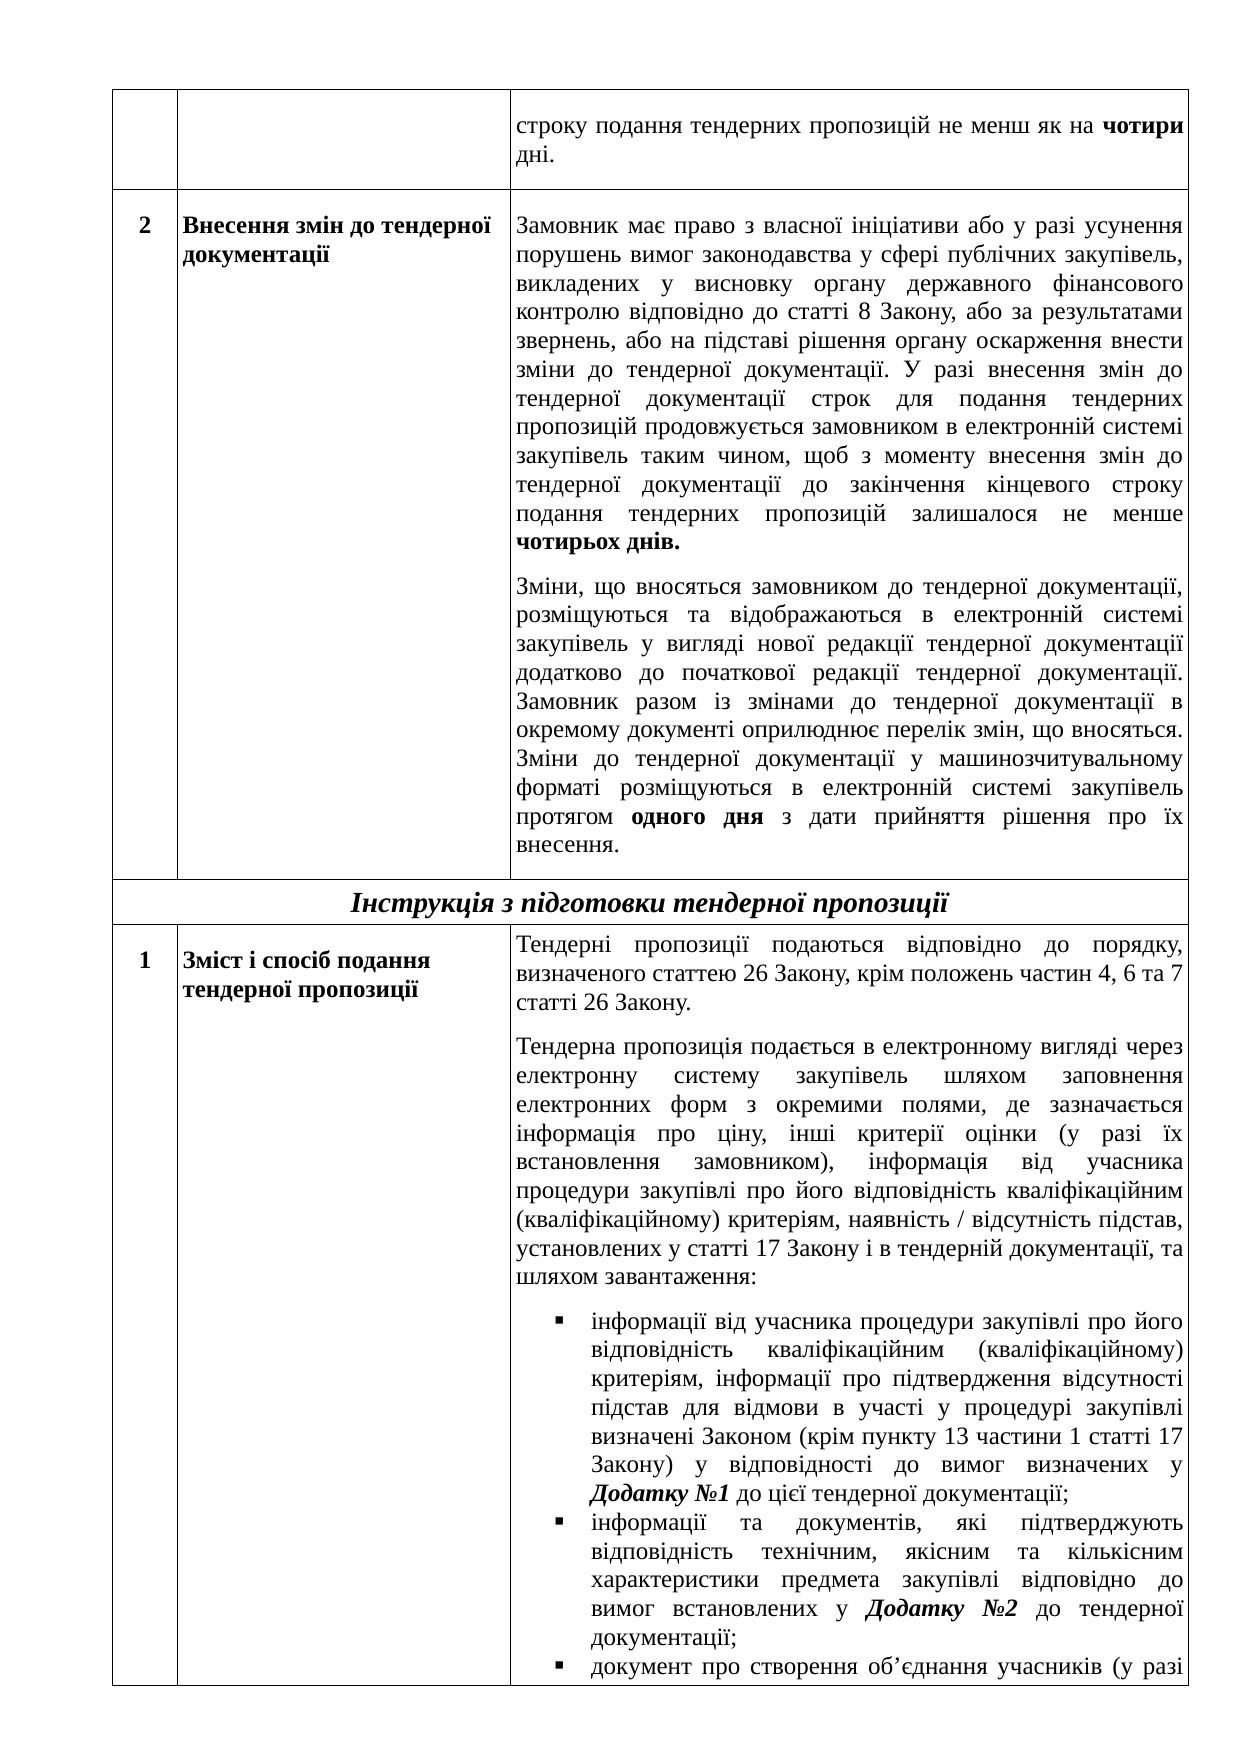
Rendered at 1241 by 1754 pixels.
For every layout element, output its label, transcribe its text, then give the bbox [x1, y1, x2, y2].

table_cell 2 [113, 190, 177, 879]
table_cell Інструкція з підготовки тендерної пропозиції [113, 880, 1188, 923]
table_cell Внесення змін до тендерної документації [178, 190, 510, 879]
table_cell 1 [113, 925, 177, 1684]
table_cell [178, 90, 510, 188]
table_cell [178, 925, 510, 1684]
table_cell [511, 90, 1188, 188]
table_cell Замовник має право з власної ініціативи або у разі усунення порушень вимог законодавства у сфері публічних закупівель, викладених у висновку органу державного фінансового контролю відповідно до статті 8 Закону, або за результатами звернень, або на підставі рішення органу оскарження внести зміни до тендерної документації. У разі внесення змін до тендерної документації строк для подання тендерних пропозицій продовжується замовником в електронній системі закупівель таким чином, щоб з моменту внесення змін до тендерної документації до закінчення кінцевого строку подання тендерних пропозицій залишалося не менше чотирьох днів. Зміни, що вносяться замовником до тендерної документації, розміщуються та відображаються в електронній системі закупівель у вигляді нової редакції тендерної документації додатково до початкової редакції тендерної документації. Замовник разом із змінами до тендерної документації в окремому документі оприлюднює перелік змін, що вносяться. Зміни до тендерної документації у машинозчитувальному форматі розміщуються в електронній системі закупівель протягом одного дня з дати прийняття рішення про їх внесення. [511, 190, 1188, 879]
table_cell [511, 925, 1188, 1684]
table_cell 1 [113, 90, 177, 188]
